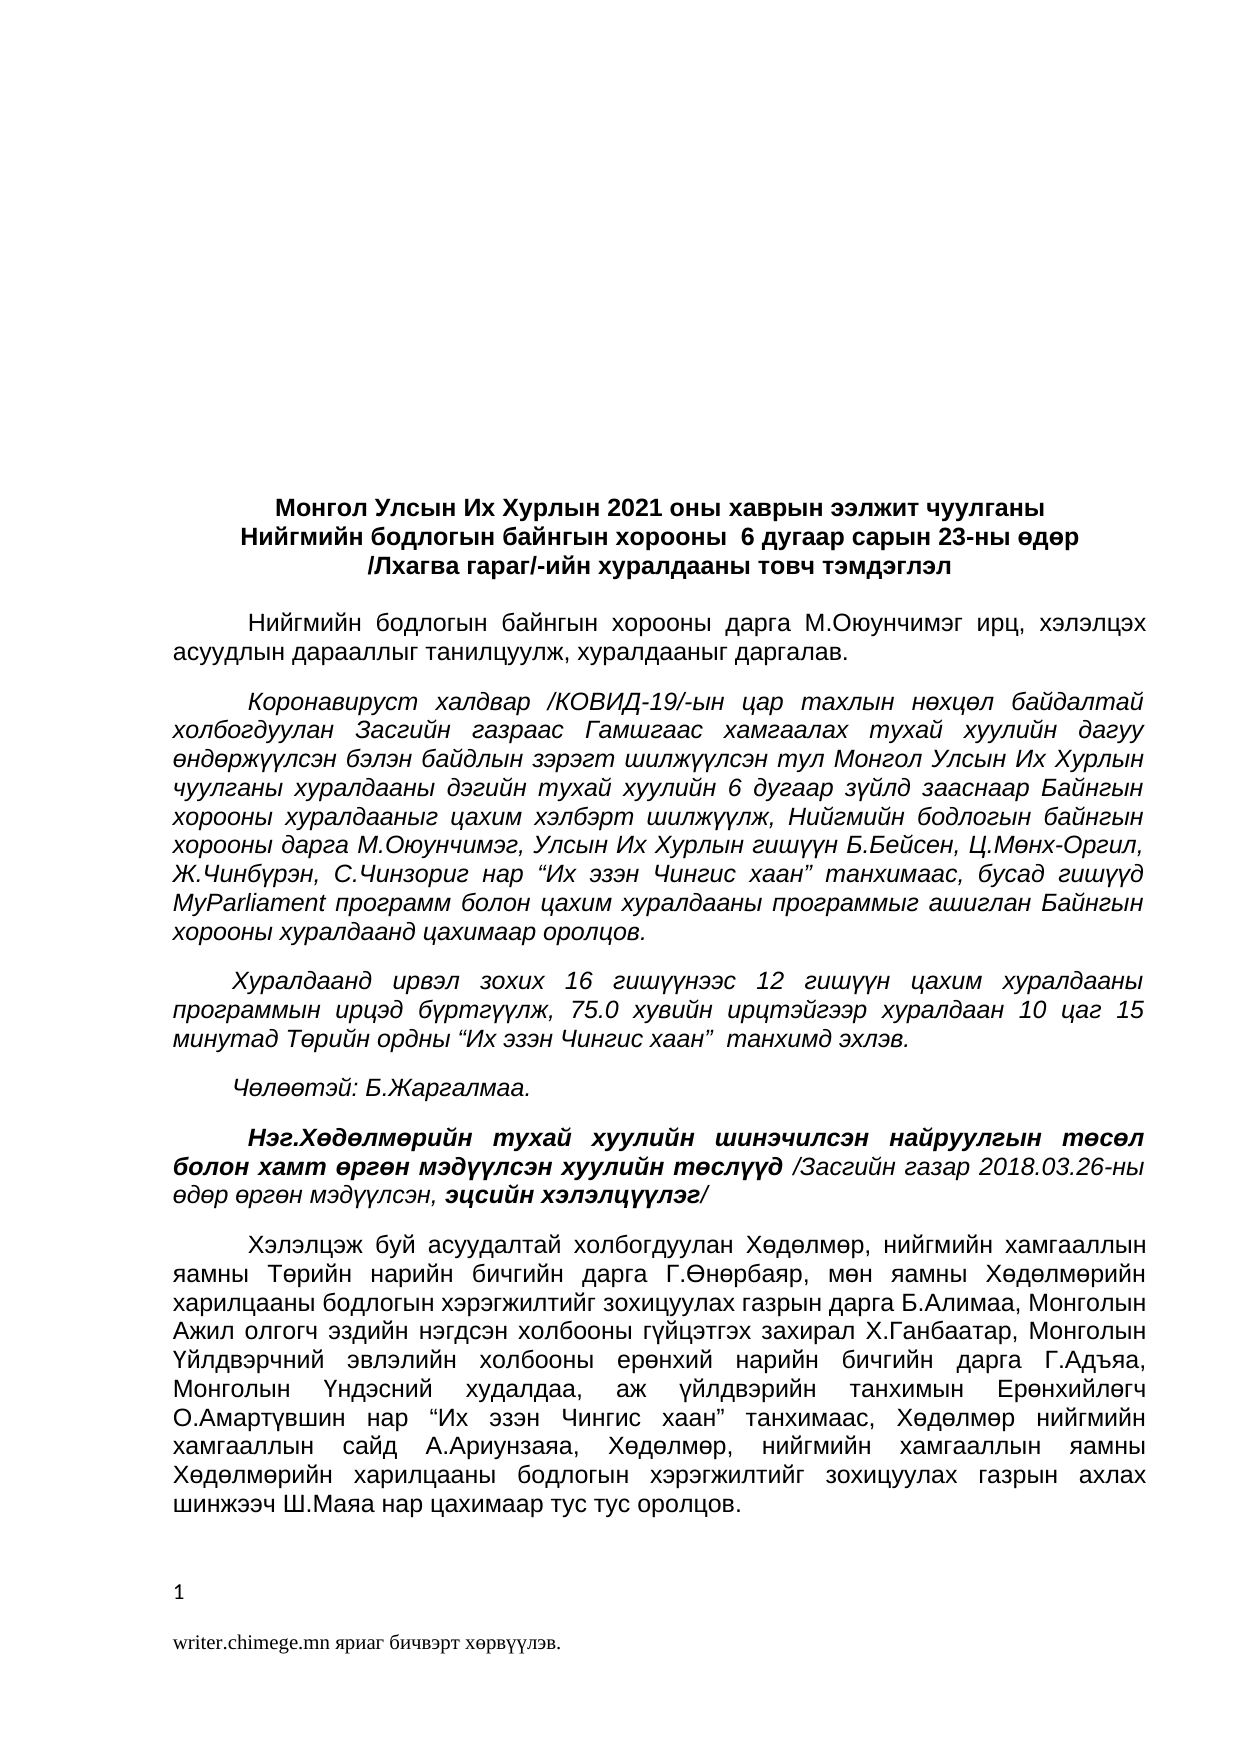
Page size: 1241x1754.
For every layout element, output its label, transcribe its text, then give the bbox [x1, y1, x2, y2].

text Монгол Улсын Их Хурлын 2021 оны хаврын ээлжит чуулганы [173, 493, 1147, 522]
text Хуралдаанд ирвэл зохих 16 гишүүнээс 12 гишүүн цахим хуралдааны программын ирцэд бүртгүүлж, 75.0 хувийн ирцтэйгээр хуралдаан 10 цаг 15 минутад Төрийн ордны “Их эзэн Чингис хаан” танхимд эхлэв. [173, 966, 1147, 1052]
text Хэлэлцэж буй асуудалтай холбогдуулан Хөдөлмөр, нийгмийн хамгааллын яамны Төрийн нарийн бичгийн дарга Г.Өнөрбаяр, мөн яамны Хөдөлмөрийн харилцааны бодлогын хэрэгжилтийг зохицуулах газрын дарга Б.Алимаа, Монголын Ажил олгогч эздийн нэгдсэн холбооны гүйцэтгэх захирал Х.Ганбаатар, Монголын Үйлдвэрчний эвлэлийн холбооны ерөнхий нарийн бичгийн дарга Г.Адъяа, Монголын Үндэсний худалдаа, аж үйлдвэрийн танхимын Ерөнхийлөгч О.Амартүвшин нар “Их эзэн Чингис хаан” танхимаас, Хөдөлмөр нийгмийн хамгааллын сайд А.Ариунзаяа, Хөдөлмөр, нийгмийн хамгааллын яамны Хөдөлмөрийн харилцааны бодлогын хэрэгжилтийг зохицуулах газрын ахлах шинжээч Ш.Маяа нар цахимаар тус тус оролцов. [173, 1230, 1147, 1517]
text Нийгмийн бодлогын байнгын хорооны дарга М.Оюунчимэг ирц, хэлэлцэх асуудлын дарааллыг танилцуулж, хуралдааныг даргалав. [173, 608, 1147, 666]
text /Лхагва гараг/-ийн хуралдааны товч тэмдэглэл [173, 551, 1147, 579]
text Чөлөөтэй: Б.Жаргалмаа. [173, 1073, 1147, 1102]
text Коронавируст халдвар /КОВИД-19/-ын цар тахлын нөхцөл байдалтай холбогдуулан Засгийн газраас Гамшгаас хамгаалах тухай хуулийн дагуу өндөржүүлсэн бэлэн байдлын зэрэгт шилжүүлсэн тул Монгол Улсын Их Хурлын чуулганы хуралдааны дэгийн тухай хуулийн 6 дугаар зүйлд зааснаар Байнгын хорооны хуралдааныг цахим хэлбэрт шилжүүлж, Нийгмийн бодлогын байнгын хорооны дарга М.Оюунчимэг, Улсын Их Хурлын гишүүн Б.Бейсен, Ц.Мөнх-Оргил, Ж.Чинбүрэн, С.Чинзориг нар “Их эзэн Чингис хаан” танхимаас, бусад гишүүд МyParliament программ болон цахим хуралдааны программыг ашиглан Байнгын хорооны хуралдаанд цахимаар оролцов. [173, 686, 1147, 945]
text Нийгмийн бодлогын байнгын хорооны 6 дугаар сарын 23-ны өдөр [173, 522, 1147, 551]
text Нэг.Хөдөлмөрийн тухай хуулийн шинэчилсэн найруулгын төсөл болон хамт өргөн мэдүүлсэн хуулийн төслүүд /Засгийн газар 2018.03.26-ны өдөр өргөн мэдүүлсэн, эцсийн хэлэлцүүлэг/ [173, 1123, 1147, 1209]
